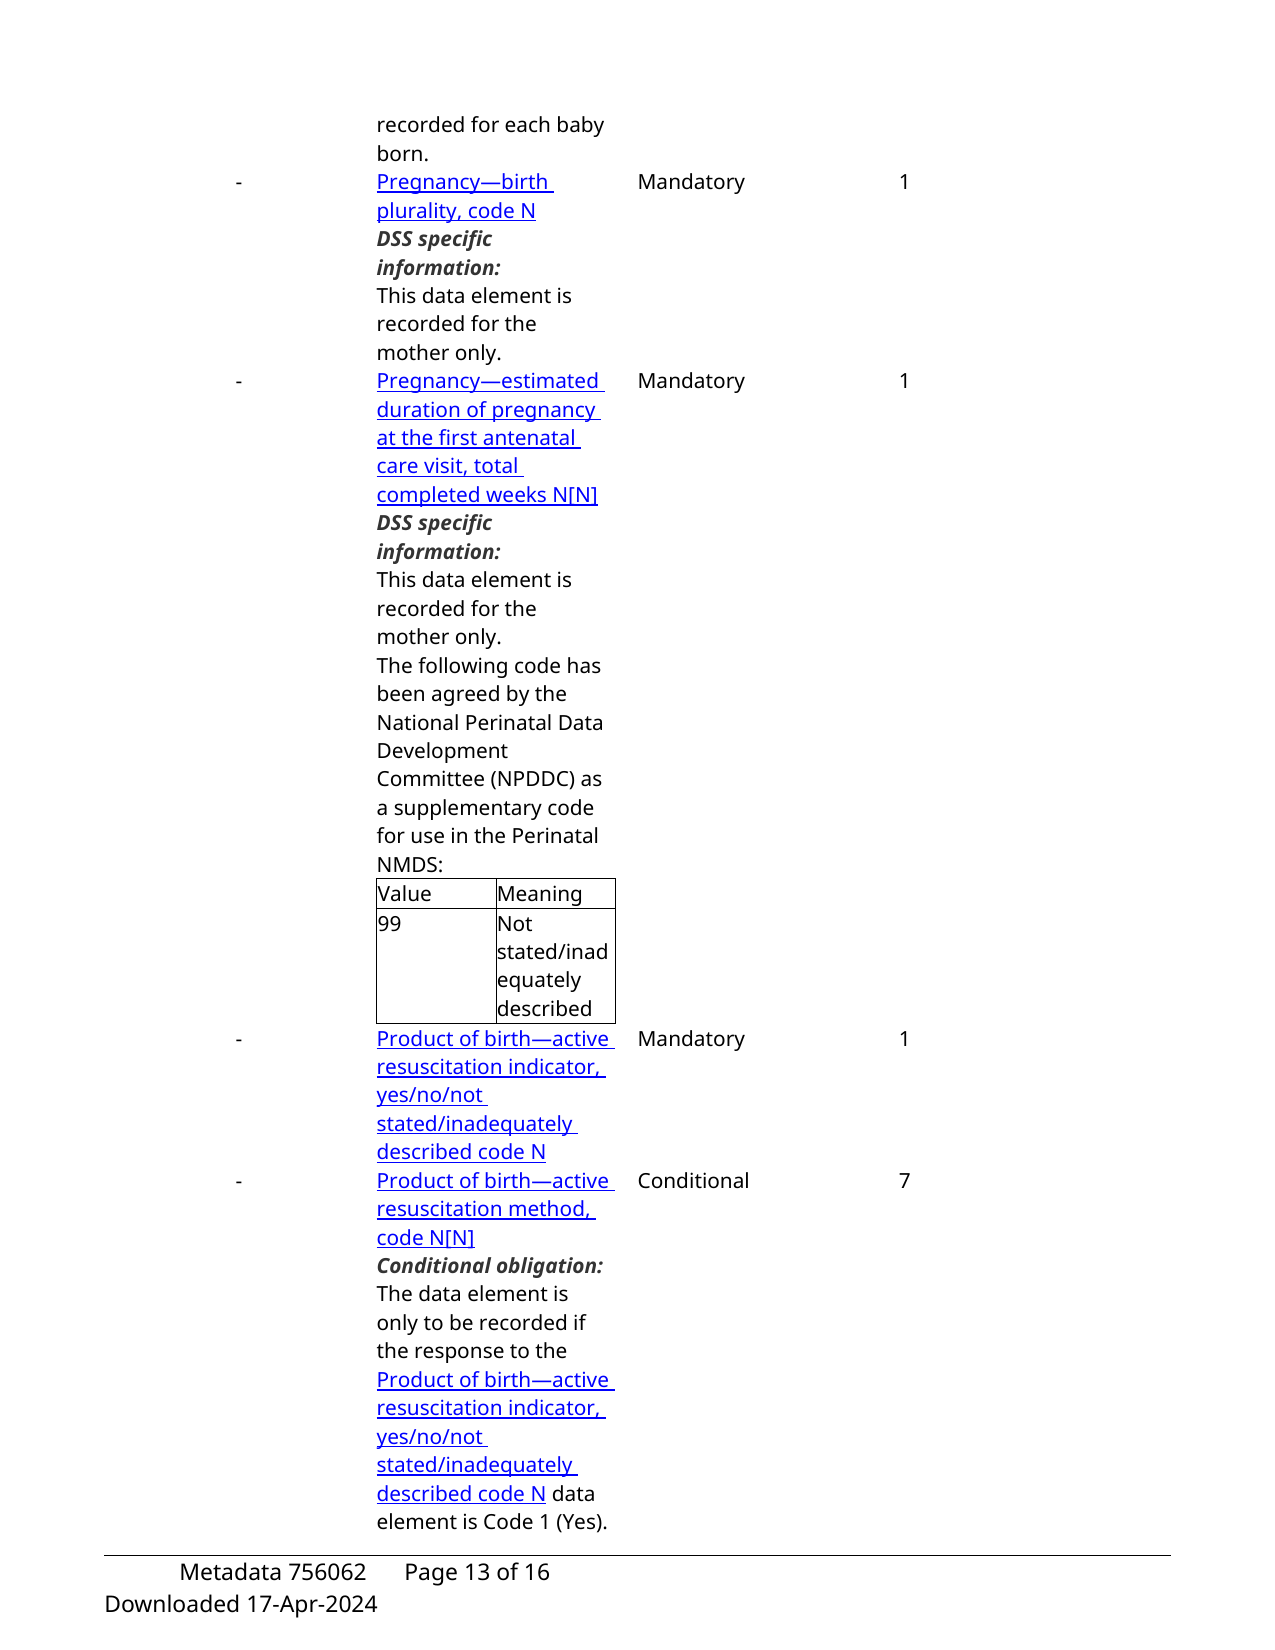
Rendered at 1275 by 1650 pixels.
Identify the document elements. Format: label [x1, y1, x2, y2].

table_cell [93, 110, 1159, 1536]
